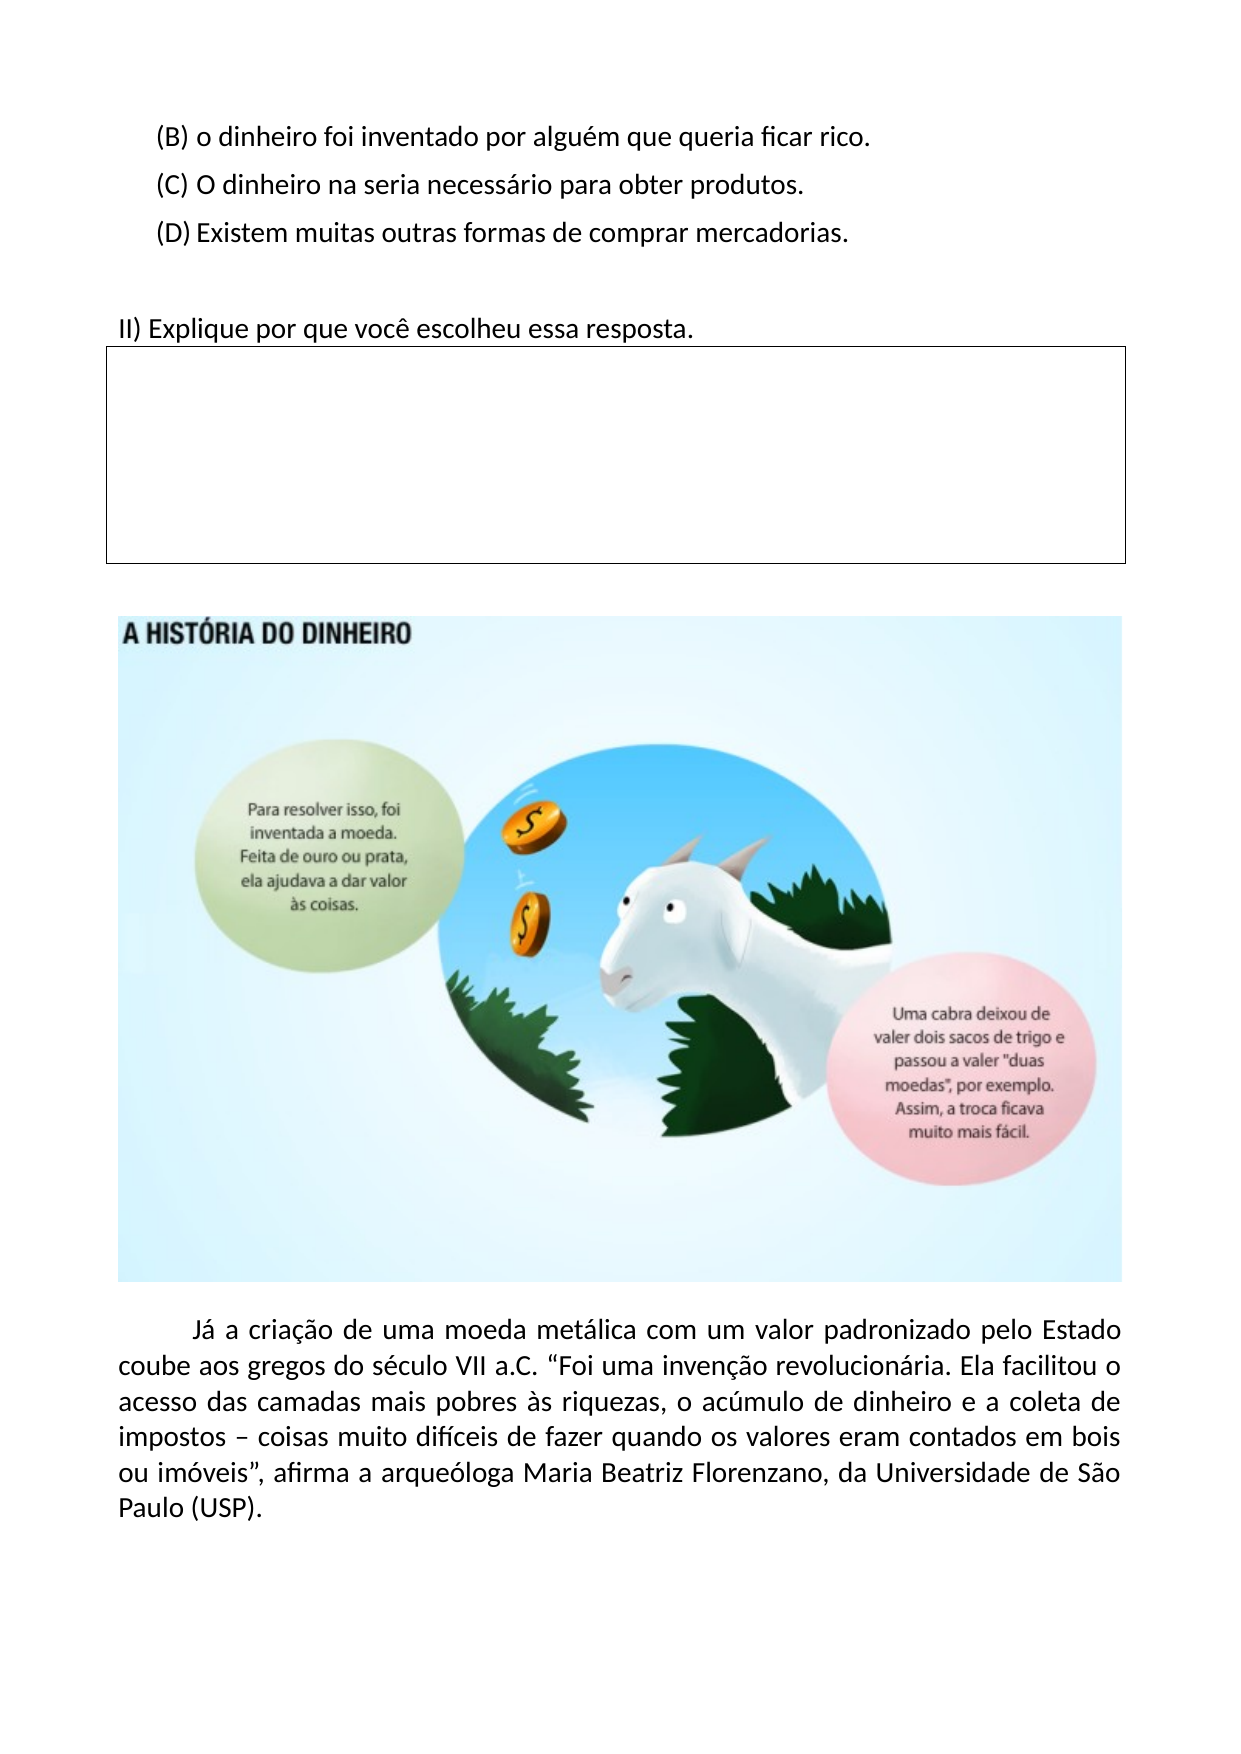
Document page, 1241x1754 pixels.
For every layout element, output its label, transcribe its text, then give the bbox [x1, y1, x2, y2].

text II) Explique por que você escolheu essa resposta. [118, 311, 1122, 346]
list o dinheiro foi inventado por alguém que queria ficar rico. [156, 118, 1122, 154]
picture [118, 616, 1123, 1282]
list O dinheiro na seria necessário para obter produtos. [156, 166, 1122, 202]
text Já a criação de uma moeda metálica com um valor padronizado pelo Estado coube aos gregos do século VII a.C. “Foi uma invenção revolucionária. Ela facilitou o acesso das camadas mais pobres às riquezas, o acúmulo de dinheiro e a coleta de impostos – coisas muito difíceis de fazer quando os valores eram contados em bois ou imóveis”, afirma a arqueóloga Maria Beatriz Florenzano, da Universidade de São Paulo (USP). [118, 1311, 1122, 1525]
list Existem muitas outras formas de comprar mercadorias. [156, 214, 1122, 250]
table_header [107, 347, 1125, 562]
